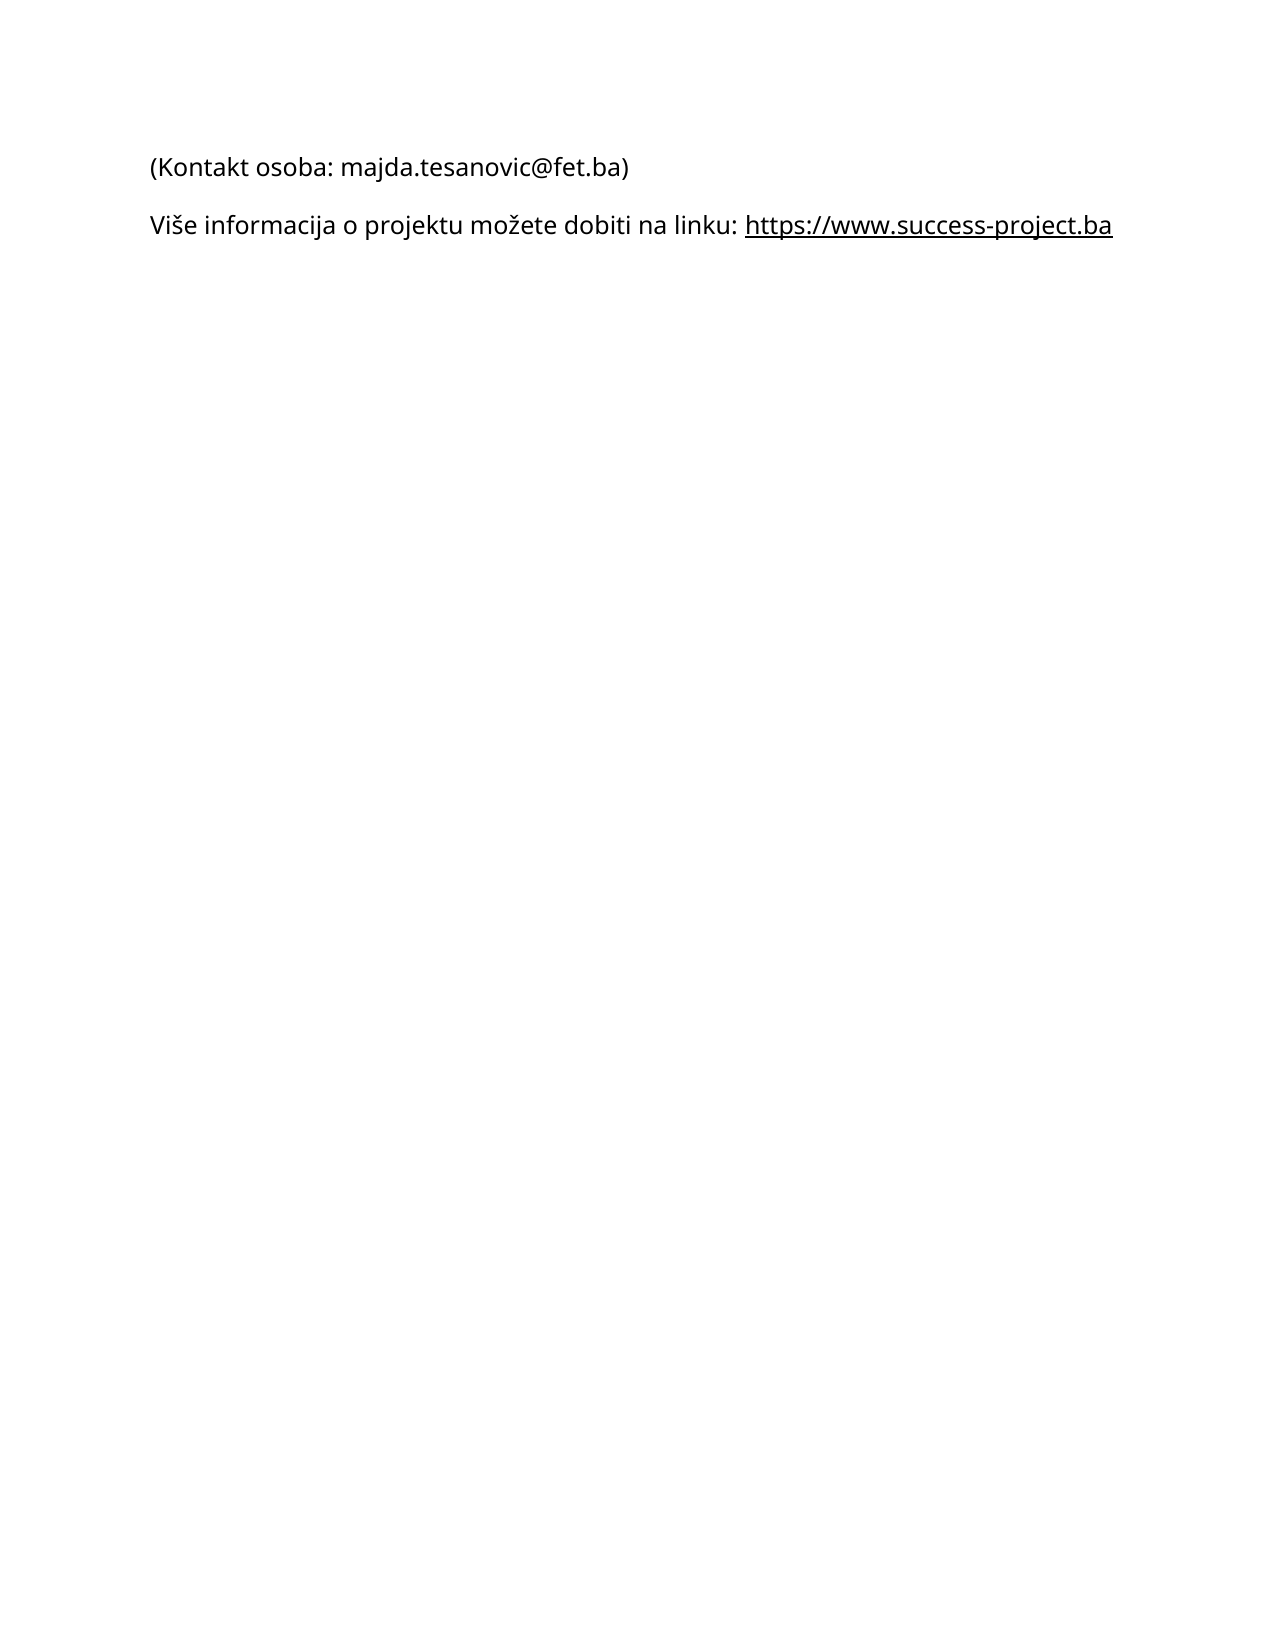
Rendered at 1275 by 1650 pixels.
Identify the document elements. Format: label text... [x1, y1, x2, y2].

text Više informacija o projektu možete dobiti na linku: https://www.success-project.ba [150, 207, 1125, 242]
text (Kontakt osoba: majda.tesanovic@fet.ba) [150, 150, 1125, 184]
